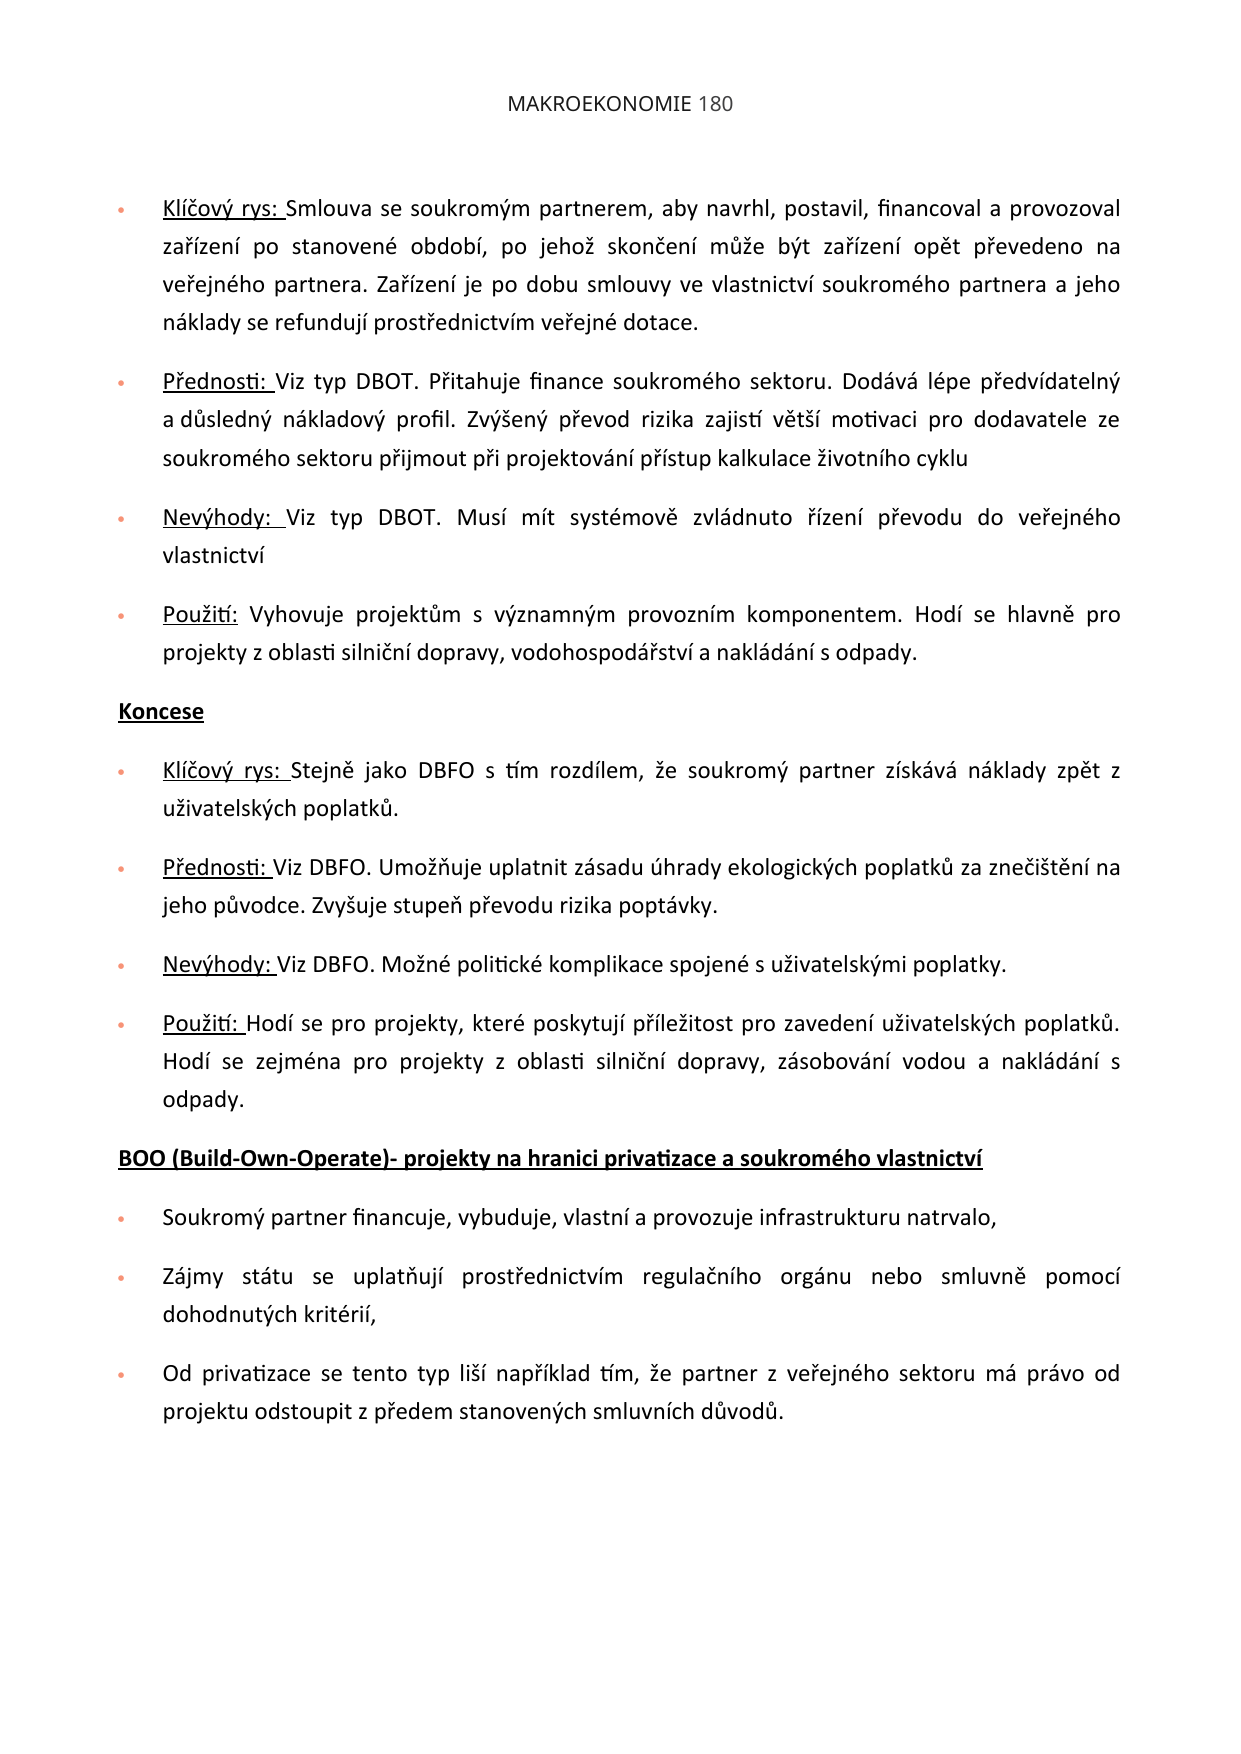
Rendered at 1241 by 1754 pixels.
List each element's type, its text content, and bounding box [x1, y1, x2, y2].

text Nevýhody: Viz typ DBOT. Musí mít systémově zvládnuto řízení převodu do veřejného vlastnictví [118, 501, 1122, 569]
text Od privatizace se tento typ liší například tím, že partner z veřejného sektoru má právo od projektu odstoupit z předem stanovených smluvních důvodů. [118, 1357, 1122, 1426]
text Soukromý partner financuje, vybuduje, vlastní a provozuje infrastrukturu natrvalo, [118, 1201, 1122, 1232]
text Přednosti: Viz DBFO. Umožňuje uplatnit zásadu úhrady ekologických poplatků za znečištění na jeho původce. Zvyšuje stupeň převodu rizika poptávky. [118, 851, 1122, 919]
text BOO (Build-Own-Operate)- projekty na hranici privatizace a soukromého vlastnictví [118, 1142, 1122, 1173]
text Použití: Vyhovuje projektům s významným provozním komponentem. Hodí se hlavně pro projekty z oblasti silniční dopravy, vodohospodářství a nakládání s odpady. [118, 598, 1122, 666]
text Klíčový rys: Stejně jako DBFO s tím rozdílem, že soukromý partner získává náklady zpět z uživatelských poplatků. [118, 754, 1122, 822]
text Použití: Hodí se pro projekty, které poskytují příležitost pro zavedení uživatelských poplatků. Hodí se zejména pro projekty z oblasti silniční dopravy, zásobování vodou a nakládání s odpady. [118, 1007, 1122, 1114]
text Nevýhody: Viz DBFO. Možné politické komplikace spojené s uživatelskými poplatky. [118, 948, 1122, 978]
text Klíčový rys: Smlouva se soukromým partnerem, aby navrhl, postavil, financoval a provozoval zařízení po stanovené období, po jehož skončení může být zařízení opět převedeno na veřejného partnera. Zařízení je po dobu smlouvy ve vlastnictví soukromého partnera a jeho náklady se refundují prostřednictvím veřejné dotace. [118, 192, 1122, 337]
text Přednosti: Viz typ DBOT. Přitahuje finance soukromého sektoru. Dodává lépe předvídatelný a důsledný nákladový profil. Zvýšený převod rizika zajistí větší motivaci pro dodavatele ze soukromého sektoru přijmout při projektování přístup kalkulace životního cyklu [118, 365, 1122, 472]
text Zájmy státu se uplatňují prostřednictvím regulačního orgánu nebo smluvně pomocí dohodnutých kritérií, [118, 1260, 1122, 1329]
text Koncese [118, 695, 1122, 725]
